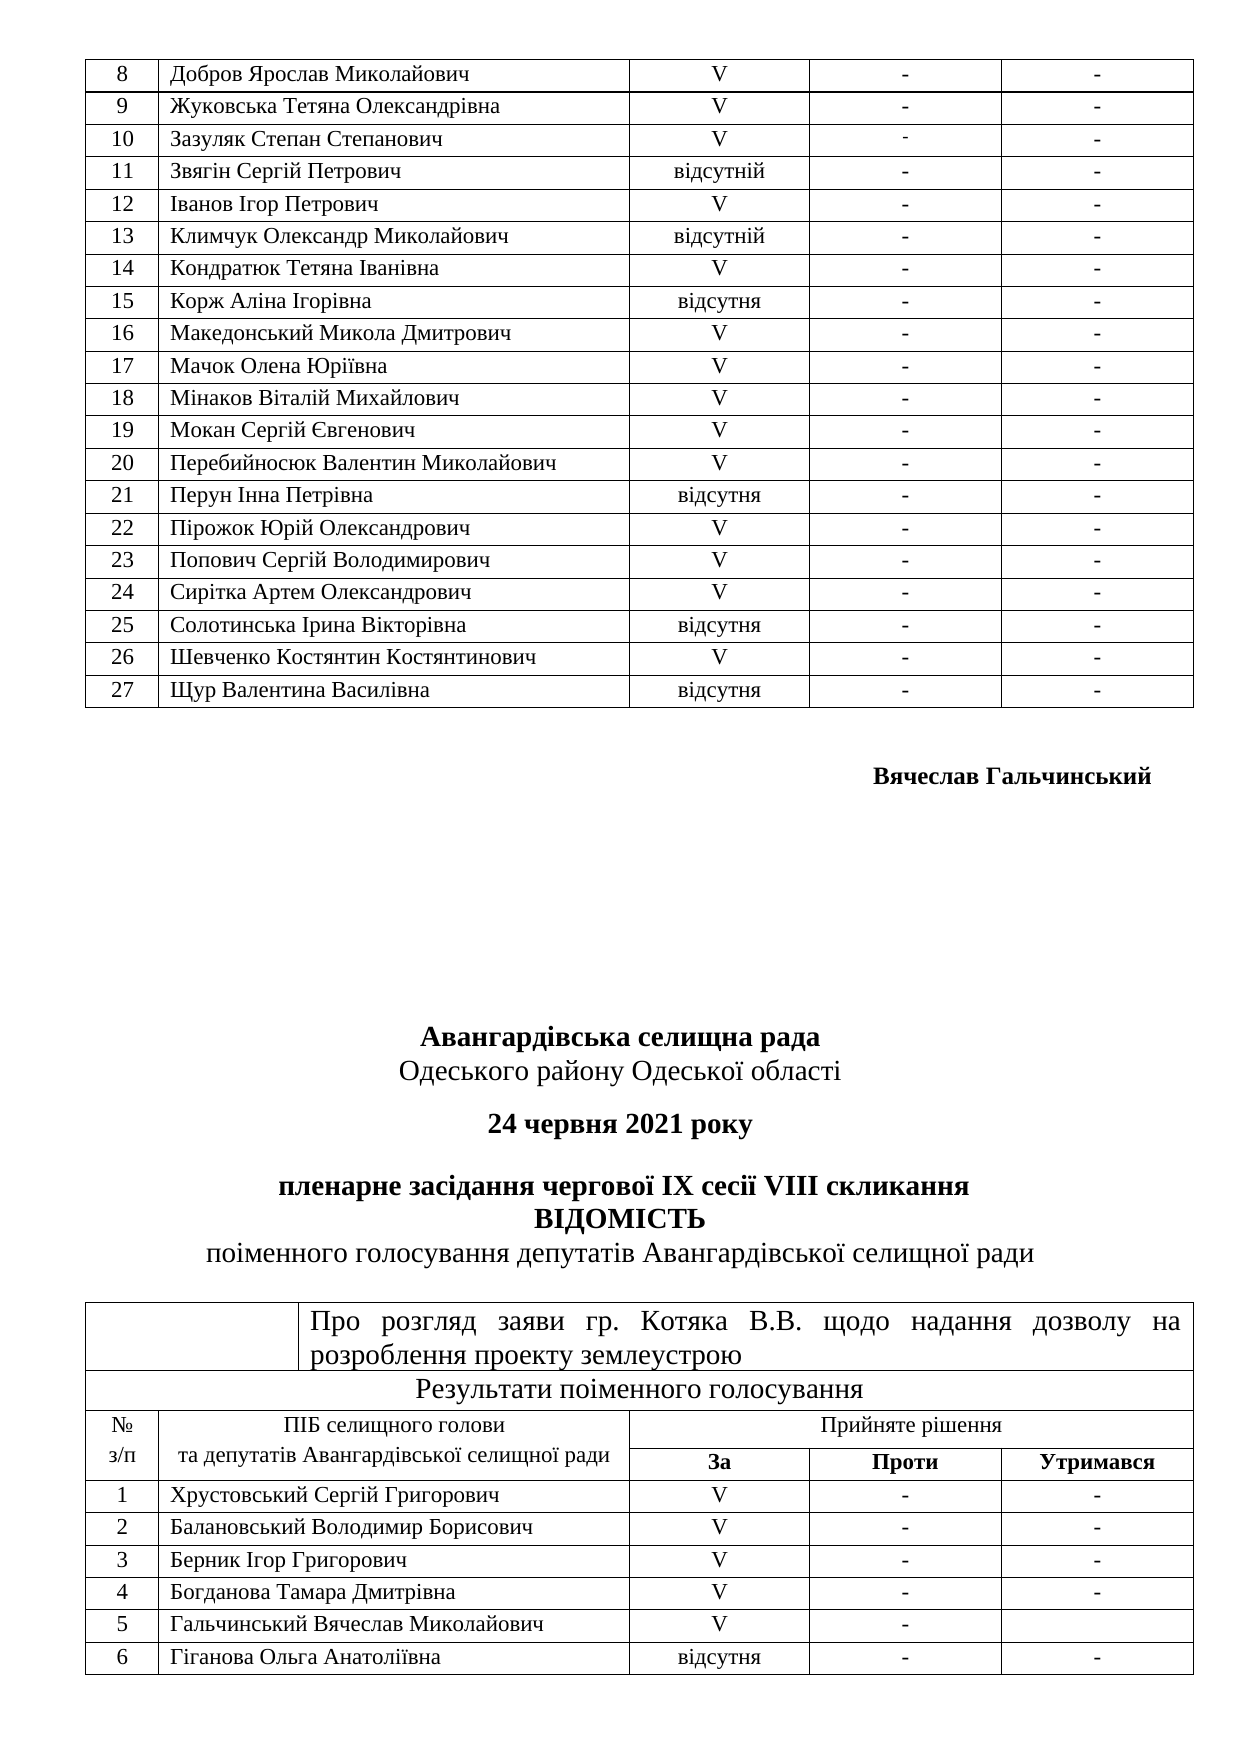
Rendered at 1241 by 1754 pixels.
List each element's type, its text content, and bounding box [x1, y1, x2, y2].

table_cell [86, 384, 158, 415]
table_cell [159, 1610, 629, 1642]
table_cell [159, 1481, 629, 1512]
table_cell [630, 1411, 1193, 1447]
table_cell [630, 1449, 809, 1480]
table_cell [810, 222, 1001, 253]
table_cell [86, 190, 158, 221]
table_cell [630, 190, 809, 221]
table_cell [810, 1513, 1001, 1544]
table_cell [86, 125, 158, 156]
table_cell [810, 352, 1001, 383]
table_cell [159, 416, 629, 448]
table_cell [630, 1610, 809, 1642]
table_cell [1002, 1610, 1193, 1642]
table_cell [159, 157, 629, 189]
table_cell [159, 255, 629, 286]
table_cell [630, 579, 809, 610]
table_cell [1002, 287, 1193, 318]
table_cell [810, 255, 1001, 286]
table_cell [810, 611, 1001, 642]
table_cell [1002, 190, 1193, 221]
text пленарне засідання чергової ІХ сесії VІІІ скликання [89, 1168, 1152, 1202]
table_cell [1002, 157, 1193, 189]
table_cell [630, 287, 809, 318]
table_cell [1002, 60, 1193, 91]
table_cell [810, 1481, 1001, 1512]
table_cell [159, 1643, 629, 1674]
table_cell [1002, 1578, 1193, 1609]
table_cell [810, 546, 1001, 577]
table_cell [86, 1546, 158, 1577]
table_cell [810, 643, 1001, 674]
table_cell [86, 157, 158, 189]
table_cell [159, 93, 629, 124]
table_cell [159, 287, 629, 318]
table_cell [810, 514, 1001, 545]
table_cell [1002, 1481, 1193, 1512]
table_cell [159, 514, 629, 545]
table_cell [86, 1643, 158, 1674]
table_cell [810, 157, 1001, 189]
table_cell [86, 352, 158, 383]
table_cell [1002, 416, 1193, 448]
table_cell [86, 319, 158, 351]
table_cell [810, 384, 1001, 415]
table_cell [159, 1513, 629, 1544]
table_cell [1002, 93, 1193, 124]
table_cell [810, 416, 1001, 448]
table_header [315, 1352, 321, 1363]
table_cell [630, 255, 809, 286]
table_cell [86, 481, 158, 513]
text Авангардівська селищна рада [89, 1019, 1152, 1053]
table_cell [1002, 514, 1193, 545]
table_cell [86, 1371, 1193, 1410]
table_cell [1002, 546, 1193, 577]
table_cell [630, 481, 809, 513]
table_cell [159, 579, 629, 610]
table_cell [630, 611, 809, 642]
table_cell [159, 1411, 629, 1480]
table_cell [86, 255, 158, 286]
text 24 червня 2021 року [89, 1106, 1152, 1139]
text Вячеслав Гальчинський [239, 761, 1152, 789]
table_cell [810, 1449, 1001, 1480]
text поіменного голосування депутатів Авангардівської селищної ради [89, 1235, 1152, 1269]
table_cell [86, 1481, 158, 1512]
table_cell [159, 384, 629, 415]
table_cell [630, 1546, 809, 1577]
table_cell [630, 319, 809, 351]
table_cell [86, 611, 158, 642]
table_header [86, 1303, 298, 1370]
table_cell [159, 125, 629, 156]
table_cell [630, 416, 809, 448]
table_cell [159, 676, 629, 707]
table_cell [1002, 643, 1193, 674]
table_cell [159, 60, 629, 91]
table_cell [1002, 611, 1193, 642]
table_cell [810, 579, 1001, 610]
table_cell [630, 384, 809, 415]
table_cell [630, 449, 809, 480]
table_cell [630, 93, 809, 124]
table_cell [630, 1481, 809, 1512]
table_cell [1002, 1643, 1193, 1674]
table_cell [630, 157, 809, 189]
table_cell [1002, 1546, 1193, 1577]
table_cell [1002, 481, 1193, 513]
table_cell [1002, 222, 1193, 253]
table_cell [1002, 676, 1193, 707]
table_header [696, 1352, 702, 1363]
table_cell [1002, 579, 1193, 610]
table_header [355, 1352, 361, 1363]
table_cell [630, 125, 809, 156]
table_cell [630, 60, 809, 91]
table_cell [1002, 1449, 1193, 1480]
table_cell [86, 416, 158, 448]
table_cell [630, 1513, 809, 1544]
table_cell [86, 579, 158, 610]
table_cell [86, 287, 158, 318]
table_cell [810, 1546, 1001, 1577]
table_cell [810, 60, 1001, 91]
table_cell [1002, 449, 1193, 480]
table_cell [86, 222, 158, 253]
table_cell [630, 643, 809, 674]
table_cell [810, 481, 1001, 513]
text ВІДОМІСТЬ [89, 1202, 1152, 1235]
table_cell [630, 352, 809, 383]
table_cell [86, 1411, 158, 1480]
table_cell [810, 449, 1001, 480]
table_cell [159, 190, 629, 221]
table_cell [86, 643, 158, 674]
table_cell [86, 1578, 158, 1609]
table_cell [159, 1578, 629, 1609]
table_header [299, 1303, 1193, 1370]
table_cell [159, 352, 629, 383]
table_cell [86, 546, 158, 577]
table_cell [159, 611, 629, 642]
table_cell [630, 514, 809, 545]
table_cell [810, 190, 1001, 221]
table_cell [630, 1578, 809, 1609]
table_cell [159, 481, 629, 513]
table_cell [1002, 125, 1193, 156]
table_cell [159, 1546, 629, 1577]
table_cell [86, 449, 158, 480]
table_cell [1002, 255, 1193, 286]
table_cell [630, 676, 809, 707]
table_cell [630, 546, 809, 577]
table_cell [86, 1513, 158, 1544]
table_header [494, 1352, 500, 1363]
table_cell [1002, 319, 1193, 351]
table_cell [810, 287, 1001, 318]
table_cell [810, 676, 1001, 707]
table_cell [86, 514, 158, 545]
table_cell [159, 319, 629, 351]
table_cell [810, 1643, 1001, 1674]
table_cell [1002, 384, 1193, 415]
text Одеського району Одеської області [89, 1053, 1152, 1087]
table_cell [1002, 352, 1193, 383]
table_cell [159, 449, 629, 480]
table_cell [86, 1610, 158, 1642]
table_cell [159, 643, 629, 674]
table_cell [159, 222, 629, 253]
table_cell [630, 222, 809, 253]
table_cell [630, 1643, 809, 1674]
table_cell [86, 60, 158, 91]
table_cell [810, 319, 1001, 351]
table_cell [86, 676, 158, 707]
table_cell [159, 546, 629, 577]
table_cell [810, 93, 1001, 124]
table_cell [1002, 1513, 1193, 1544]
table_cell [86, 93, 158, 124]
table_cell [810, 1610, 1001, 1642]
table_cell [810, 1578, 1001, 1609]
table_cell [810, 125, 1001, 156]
